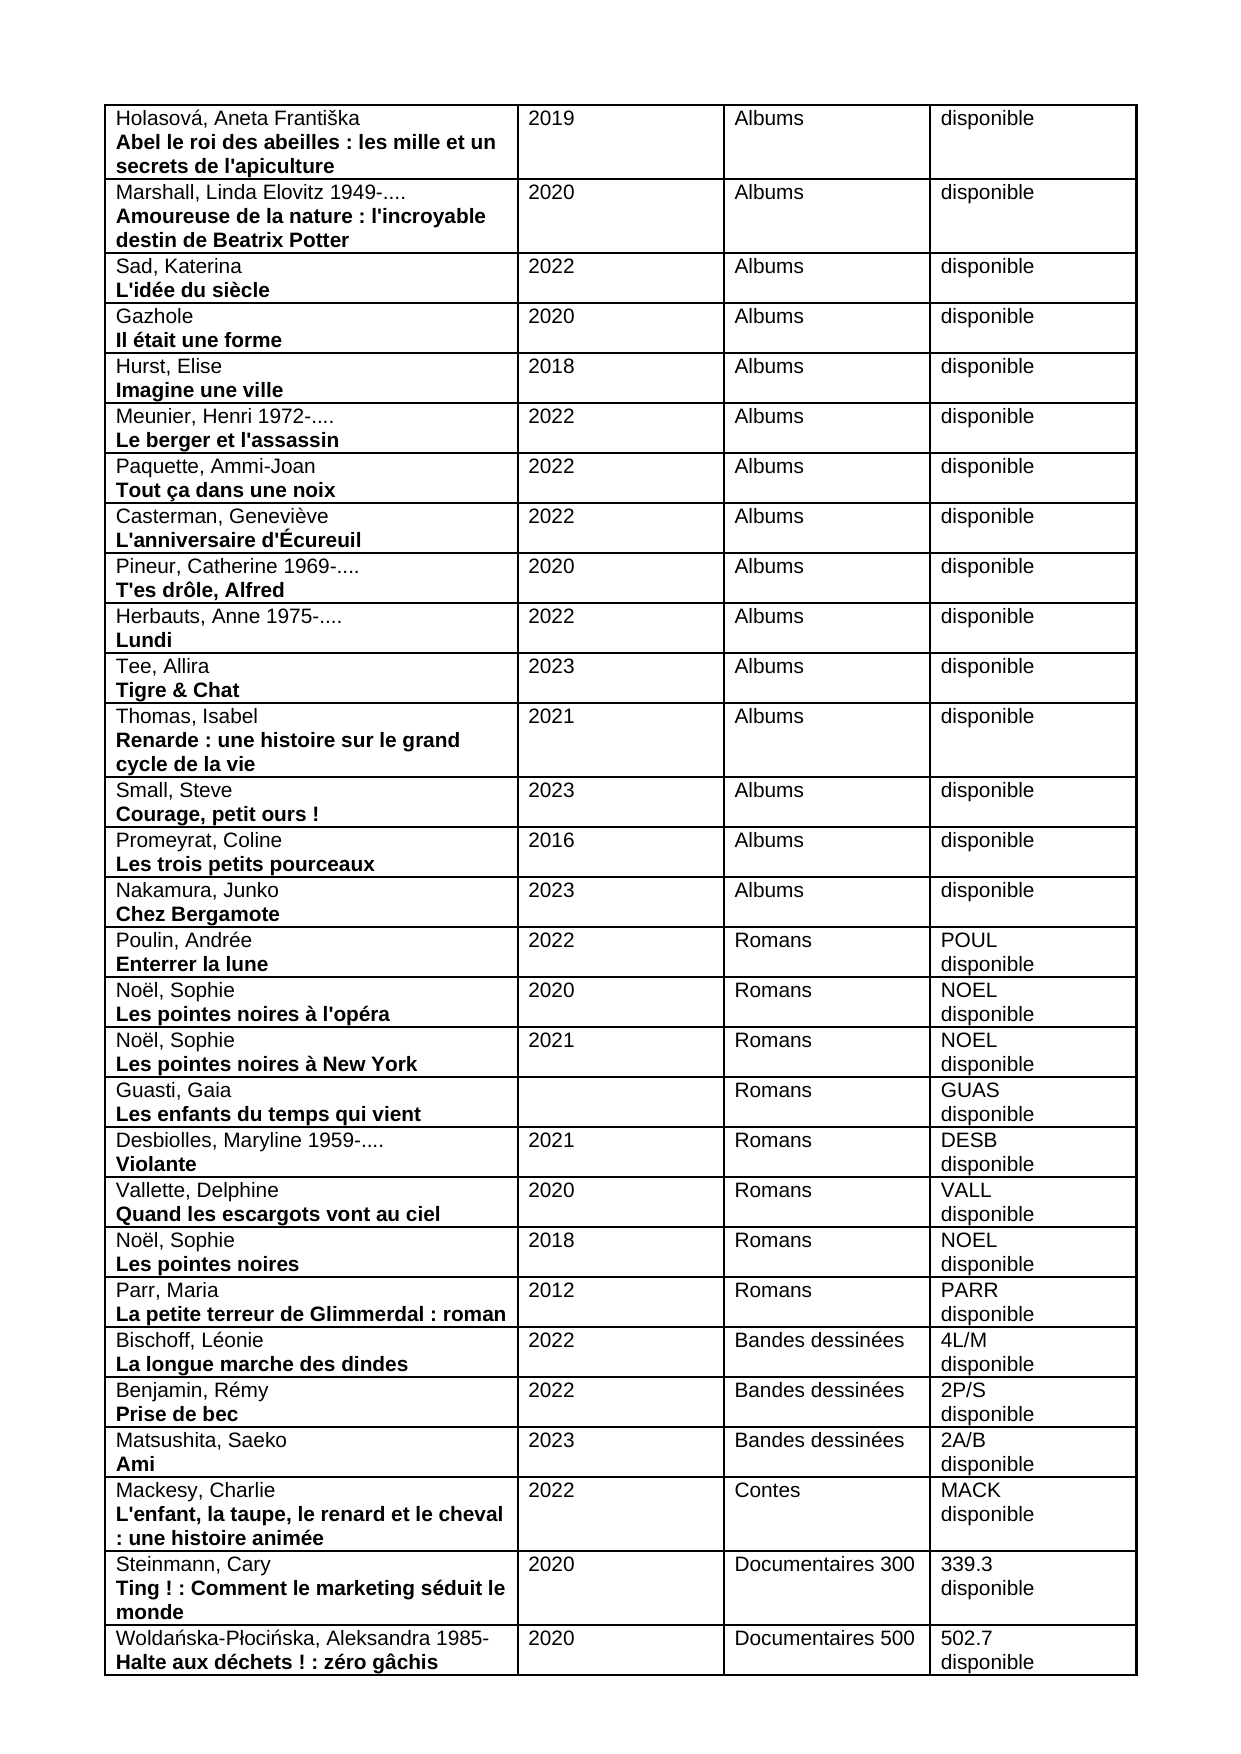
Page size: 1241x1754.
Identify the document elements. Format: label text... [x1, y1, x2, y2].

table_cell Albums [725, 878, 929, 926]
table_cell disponible [931, 704, 1135, 776]
table_cell Poulin, Andrée Enterrer la lune [106, 928, 517, 976]
table_cell POUL disponible [931, 928, 1135, 976]
table_cell Bandes dessinées [725, 1328, 929, 1376]
table_cell NOEL disponible [931, 1228, 1135, 1276]
table_cell disponible [931, 878, 1135, 926]
table_cell Documentaires 300 [725, 1552, 929, 1624]
table_cell Woldańska-Płocińska, Aleksandra 1985- Halte aux déchets ! : zéro gâchis [106, 1626, 517, 1674]
table_cell Romans [725, 1178, 929, 1226]
table_cell Holasová, Aneta Františka Abel le roi des abeilles : les mille et un secrets de l'apiculture [106, 106, 517, 178]
table_cell 2020 [519, 180, 723, 252]
table_cell disponible [931, 604, 1135, 652]
table_cell Albums [725, 106, 929, 178]
table_cell Romans [725, 1278, 929, 1326]
table_cell Albums [725, 504, 929, 552]
table_cell Romans [725, 928, 929, 976]
table_cell Romans [725, 1078, 929, 1126]
table_cell 2020 [519, 978, 723, 1026]
table_cell Contes [725, 1478, 929, 1550]
table_cell DESB disponible [931, 1128, 1135, 1176]
table_cell 2020 [519, 1178, 723, 1226]
table_cell Vallette, Delphine Quand les escargots vont au ciel [106, 1178, 517, 1226]
table_cell 2020 [519, 304, 723, 352]
table_cell disponible [931, 654, 1135, 702]
table_cell Sad, Katerina L'idée du siècle [106, 254, 517, 302]
table_cell disponible [931, 354, 1135, 402]
table_cell 2022 [519, 454, 723, 502]
table_cell Albums [725, 654, 929, 702]
table_cell PARR disponible [931, 1278, 1135, 1326]
table_cell disponible [931, 828, 1135, 876]
table_cell Pineur, Catherine 1969-.... T'es drôle, Alfred [106, 554, 517, 602]
table_cell Albums [725, 404, 929, 452]
table_cell Hurst, Elise Imagine une ville [106, 354, 517, 402]
table_cell disponible [931, 106, 1135, 178]
table_cell Albums [725, 704, 929, 776]
table_cell 2023 [519, 1428, 723, 1476]
table_cell Marshall, Linda Elovitz 1949-.... Amoureuse de la nature : l'incroyable destin de Beatrix Potter [106, 180, 517, 252]
table_cell Documentaires 500 [725, 1626, 929, 1674]
table_cell 4L/M disponible [931, 1328, 1135, 1376]
table_cell Albums [725, 778, 929, 826]
table_cell 2020 [519, 1626, 723, 1674]
table_cell 2022 [519, 1328, 723, 1376]
table_cell disponible [931, 504, 1135, 552]
table_cell Nakamura, Junko Chez Bergamote [106, 878, 517, 926]
table_cell NOEL disponible [931, 1028, 1135, 1076]
table_cell disponible [931, 454, 1135, 502]
table_cell 2022 [519, 404, 723, 452]
table_cell MACK disponible [931, 1478, 1135, 1550]
table_cell 2022 [519, 928, 723, 976]
table_cell Albums [725, 604, 929, 652]
table_cell disponible [931, 554, 1135, 602]
table_cell VALL disponible [931, 1178, 1135, 1226]
table_cell 2016 [519, 828, 723, 876]
table_cell Romans [725, 978, 929, 1026]
table_cell 2022 [519, 254, 723, 302]
table_cell 2020 [519, 554, 723, 602]
table_cell Benjamin, Rémy Prise de bec [106, 1378, 517, 1426]
table_cell 502.7 disponible [931, 1626, 1135, 1674]
table_cell 2022 [519, 604, 723, 652]
table_cell Noël, Sophie Les pointes noires à New York [106, 1028, 517, 1076]
table_cell Albums [725, 354, 929, 402]
table_cell 2023 [519, 654, 723, 702]
table_cell 2A/B disponible [931, 1428, 1135, 1476]
table_cell Albums [725, 304, 929, 352]
table_cell 2018 [519, 1228, 723, 1276]
table_cell Albums [725, 254, 929, 302]
table_cell disponible [931, 304, 1135, 352]
table_cell disponible [931, 778, 1135, 826]
table_cell 2022 [519, 504, 723, 552]
table_cell Herbauts, Anne 1975-.... Lundi [106, 604, 517, 652]
table_cell 2012 [519, 1278, 723, 1326]
table_cell Guasti, Gaia Les enfants du temps qui vient [106, 1078, 517, 1126]
table_cell Mackesy, Charlie L'enfant, la taupe, le renard et le cheval : une histoire animée [106, 1478, 517, 1550]
table_cell 339.3 disponible [931, 1552, 1135, 1624]
table_cell Small, Steve Courage, petit ours ! [106, 778, 517, 826]
table_cell [519, 1078, 723, 1126]
table_cell Romans [725, 1128, 929, 1176]
table_cell 2023 [519, 878, 723, 926]
table_cell Albums [725, 454, 929, 502]
table_cell Bandes dessinées [725, 1428, 929, 1476]
table_cell Tee, Allira Tigre & Chat [106, 654, 517, 702]
table_cell Noël, Sophie Les pointes noires à l'opéra [106, 978, 517, 1026]
table_cell 2018 [519, 354, 723, 402]
table_cell Desbiolles, Maryline 1959-.... Violante [106, 1128, 517, 1176]
table_cell 2022 [519, 1378, 723, 1426]
table_cell 2021 [519, 704, 723, 776]
table_cell Parr, Maria La petite terreur de Glimmerdal : roman [106, 1278, 517, 1326]
table_cell Thomas, Isabel Renarde : une histoire sur le grand cycle de la vie [106, 704, 517, 776]
table_cell NOEL disponible [931, 978, 1135, 1026]
table_cell Steinmann, Cary Ting ! : Comment le marketing séduit le monde [106, 1552, 517, 1624]
table_cell Meunier, Henri 1972-.... Le berger et l'assassin [106, 404, 517, 452]
table_cell Albums [725, 180, 929, 252]
table_cell disponible [931, 180, 1135, 252]
table_cell 2019 [519, 106, 723, 178]
table_cell 2021 [519, 1028, 723, 1076]
table_cell 2020 [519, 1552, 723, 1624]
table_cell Bandes dessinées [725, 1378, 929, 1426]
table_cell Noël, Sophie Les pointes noires [106, 1228, 517, 1276]
table_cell Gazhole Il était une forme [106, 304, 517, 352]
table_cell Bischoff, Léonie La longue marche des dindes [106, 1328, 517, 1376]
table_cell Promeyrat, Coline Les trois petits pourceaux [106, 828, 517, 876]
table_cell Albums [725, 828, 929, 876]
table_cell Albums [725, 554, 929, 602]
table_cell 2P/S disponible [931, 1378, 1135, 1426]
table_cell disponible [931, 254, 1135, 302]
table_cell Matsushita, Saeko Ami [106, 1428, 517, 1476]
table_cell Paquette, Ammi-Joan Tout ça dans une noix [106, 454, 517, 502]
table_cell Romans [725, 1028, 929, 1076]
table_cell GUAS disponible [931, 1078, 1135, 1126]
table_cell 2022 [519, 1478, 723, 1550]
table_cell 2021 [519, 1128, 723, 1176]
table_cell Casterman, Geneviève L'anniversaire d'Écureuil [106, 504, 517, 552]
table_cell Romans [725, 1228, 929, 1276]
table_cell 2023 [519, 778, 723, 826]
table_cell disponible [931, 404, 1135, 452]
